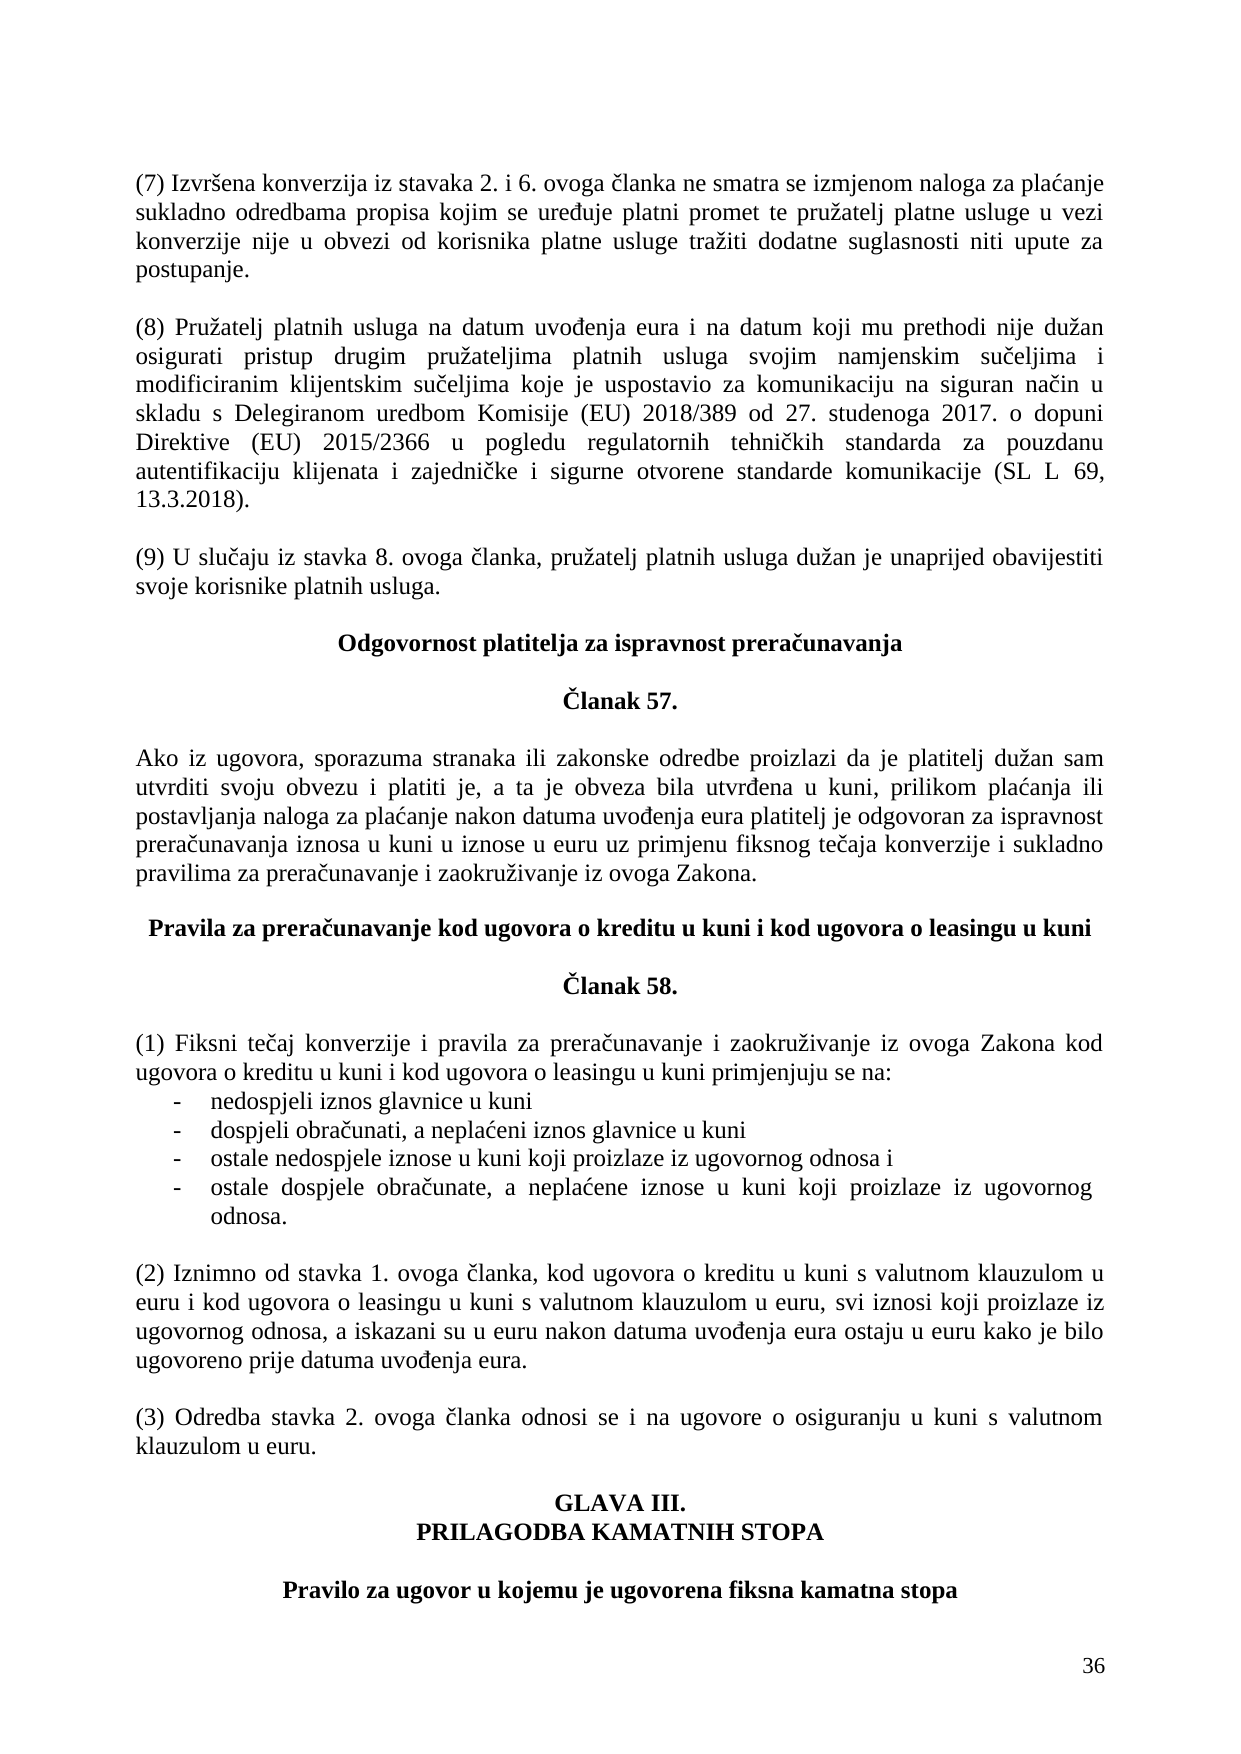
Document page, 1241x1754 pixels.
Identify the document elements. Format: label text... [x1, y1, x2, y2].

text (3) Odredba stavka 2. ovoga članka odnosi se i na ugovore o osiguranju u kuni s valutnom klauzulom u euru. [135, 1402, 1105, 1460]
text PRILAGODBA KAMATNIH STOPA [135, 1517, 1105, 1546]
text (7) Izvršena konverzija iz stavaka 2. i 6. ovoga članka ne smatra se izmjenom naloga za plaćanje sukladno odredbama propisa kojim se uređuje platni promet te pružatelj platne usluge u vezi konverzije nije u obvezi od korisnika platne usluge tražiti dodatne suglasnosti niti upute za postupanje. [135, 168, 1105, 283]
list ostale nedospjele iznose u kuni koji proizlaze iz ugovornog odnosa i [173, 1143, 1093, 1172]
text (2) Iznimno od stavka 1. ovoga članka, kod ugovora o kreditu u kuni s valutnom klauzulom u euru i kod ugovora o leasingu u kuni s valutnom klauzulom u euru, svi iznosi koji proizlaze iz ugovornog odnosa, a iskazani su u euru nakon datuma uvođenja eura ostaju u euru kako je bilo ugovoreno prije datuma uvođenja eura. [135, 1258, 1105, 1373]
text Ako iz ugovora, sporazuma stranaka ili zakonske odredbe proizlazi da je platitelj dužan sam utvrditi svoju obvezu i platiti je, a ta je obveza bila utvrđena u kuni, prilikom plaćanja ili postavljanja naloga za plaćanje nakon datuma uvođenja eura platitelj je odgovoran za ispravnost preračunavanja iznosa u kuni u iznose u euru uz primjenu fiksnog tečaja konverzije i sukladno pravilima za preračunavanje i zaokruživanje iz ovoga Zakona. [135, 743, 1105, 887]
text (9) U slučaju iz stavka 8. ovoga članka, pružatelj platnih usluga dužan je unaprijed obavijestiti svoje korisnike platnih usluga. [135, 542, 1105, 599]
text (8) Pružatelj platnih usluga na datum uvođenja eura i na datum koji mu prethodi nije dužan osigurati pristup drugim pružateljima platnih usluga svojim namjenskim sučeljima i modificiranim klijentskim sučeljima koje je uspostavio za komunikaciju na siguran način u skladu s Delegiranom uredbom Komisije (EU) 2018/389 od 27. studenoga 2017. o dopuni Direktive (EU) 2015/2366 u pogledu regulatornih tehničkih standarda za pouzdanu autentifikaciju klijenata i zajedničke i sigurne otvorene standarde komunikacije (SL L 69, 13.3.2018). [135, 312, 1105, 513]
text (1) Fiksni tečaj konverzije i pravila za preračunavanje i zaokruživanje iz ovoga Zakona kod ugovora o kreditu u kuni i kod ugovora o leasingu u kuni primjenjuju se na: [135, 1028, 1105, 1086]
list nedospjeli iznos glavnice u kuni [173, 1086, 1093, 1115]
list dospjeli obračunati, a neplaćeni iznos glavnice u kuni [173, 1115, 1093, 1143]
text Odgovornost platitelja za ispravnost preračunavanja [135, 628, 1105, 657]
text Članak 57. [135, 686, 1105, 714]
list ostale dospjele obračunate, a neplaćene iznose u kuni koji proizlaze iz ugovornog odnosa. [173, 1172, 1093, 1230]
text GLAVA III. [135, 1488, 1105, 1517]
text Pravilo za ugovor u kojemu je ugovorena fiksna kamatna stopa [135, 1575, 1105, 1603]
text Pravila za preračunavanje kod ugovora o kreditu u kuni i kod ugovora o leasingu u kuni [135, 913, 1105, 942]
text Članak 58. [135, 971, 1105, 1000]
